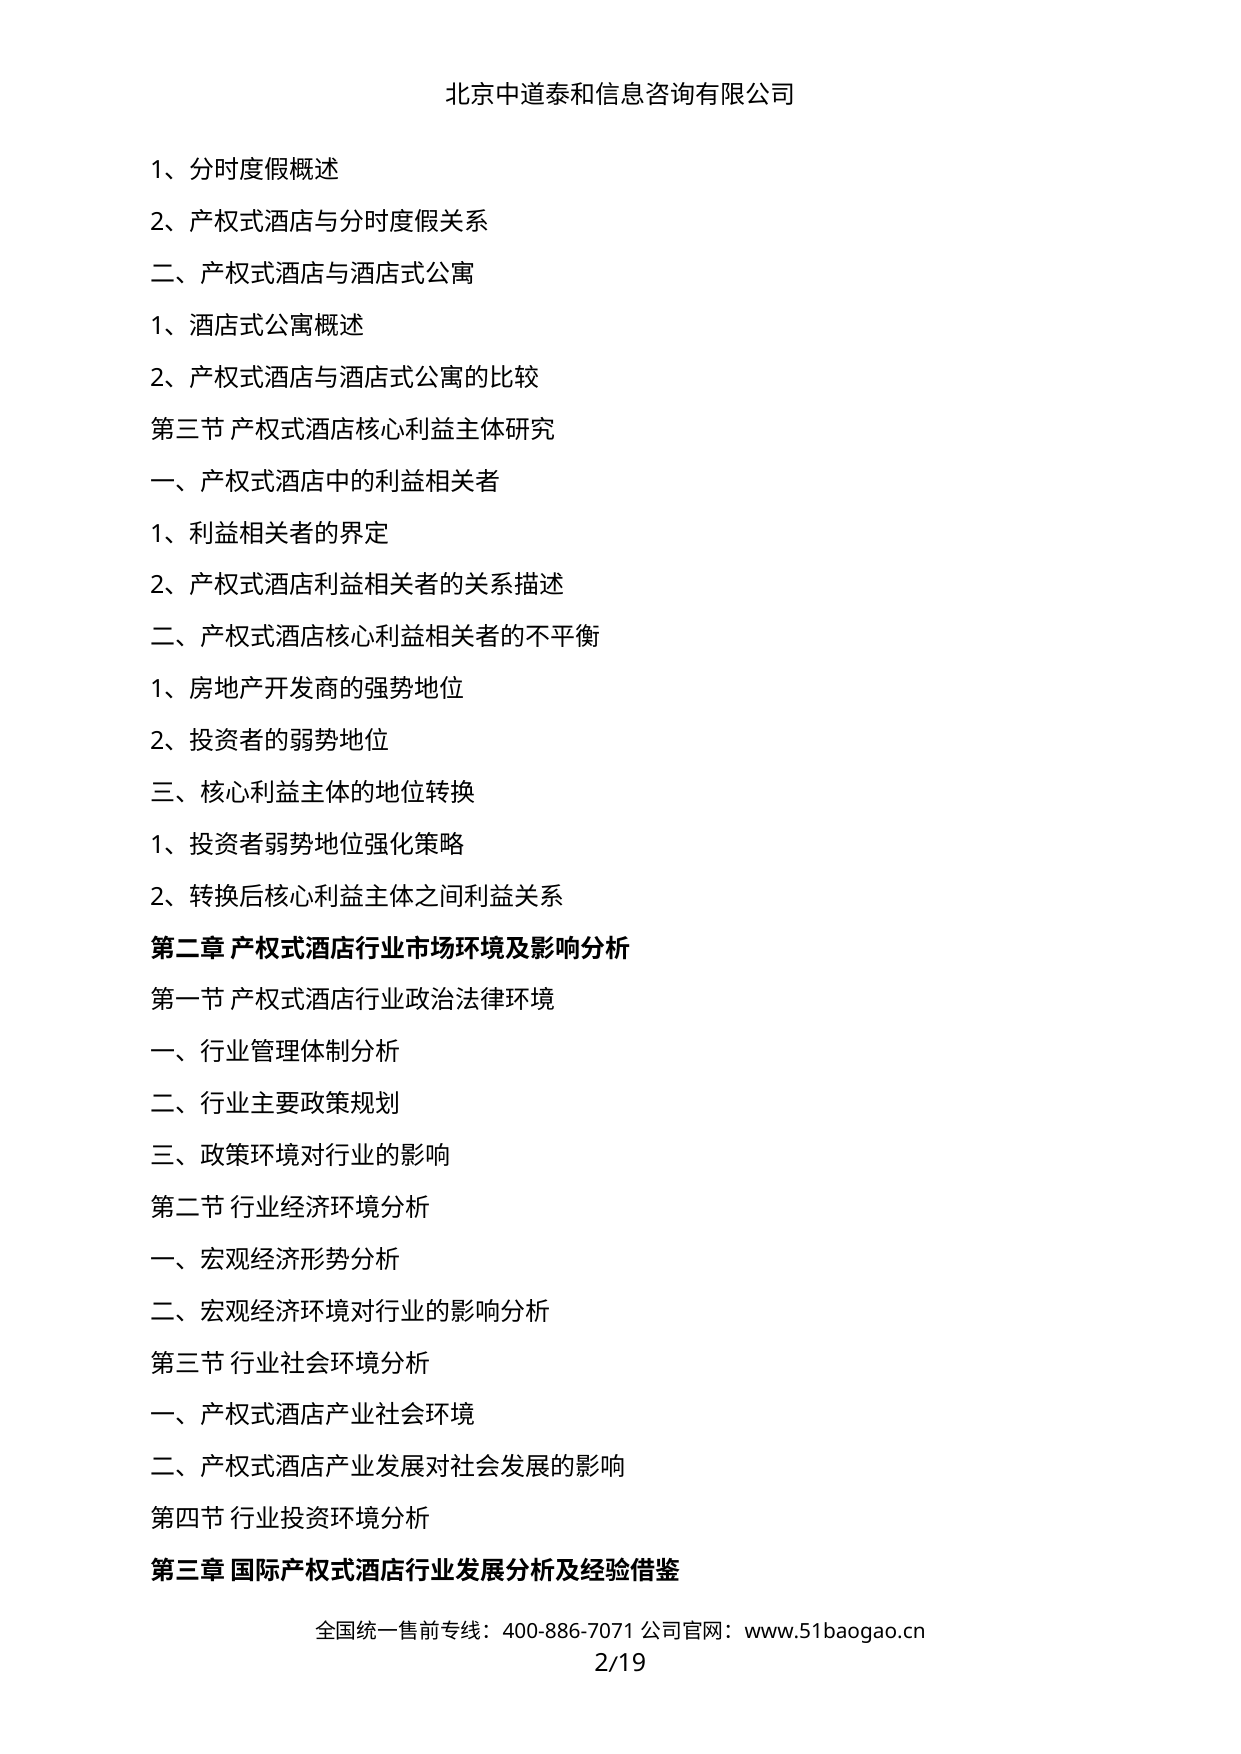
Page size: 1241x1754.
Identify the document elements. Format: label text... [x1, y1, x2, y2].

text 二、产权式酒店产业发展对社会发展的影响 [150, 1447, 1090, 1483]
text 第三节 行业社会环境分析 [150, 1343, 1090, 1379]
text 一、产权式酒店中的利益相关者 [150, 461, 1090, 497]
text 三、核心利益主体的地位转换 [150, 772, 1090, 809]
text 第三节 产权式酒店核心利益主体研究 [150, 409, 1090, 446]
text 第二节 行业经济环境分析 [150, 1187, 1090, 1224]
text 1、利益相关者的界定 [150, 513, 1090, 549]
text 1、投资者弱势地位强化策略 [150, 824, 1090, 861]
text 一、行业管理体制分析 [150, 1032, 1090, 1068]
text 二、行业主要政策规划 [150, 1084, 1090, 1120]
text 一、产权式酒店产业社会环境 [150, 1395, 1090, 1431]
text 第一节 产权式酒店行业政治法律环境 [150, 980, 1090, 1016]
text 1、酒店式公寓概述 [150, 306, 1090, 342]
text 2、产权式酒店利益相关者的关系描述 [150, 565, 1090, 601]
text 第三章 国际产权式酒店行业发展分析及经验借鉴 [150, 1551, 1090, 1587]
text 第四节 行业投资环境分析 [150, 1499, 1090, 1535]
text 三、政策环境对行业的影响 [150, 1136, 1090, 1172]
text 2、产权式酒店与分时度假关系 [150, 202, 1090, 238]
text 一、宏观经济形势分析 [150, 1239, 1090, 1276]
text 二、宏观经济环境对行业的影响分析 [150, 1291, 1090, 1327]
text 1、分时度假概述 [150, 150, 1090, 186]
text 2、产权式酒店与酒店式公寓的比较 [150, 357, 1090, 394]
text 二、产权式酒店与酒店式公寓 [150, 254, 1090, 290]
text 1、房地产开发商的强势地位 [150, 669, 1090, 705]
text 2、投资者的弱势地位 [150, 721, 1090, 757]
text 2、转换后核心利益主体之间利益关系 [150, 876, 1090, 912]
text 第二章 产权式酒店行业市场环境及影响分析 [150, 928, 1090, 964]
text 二、产权式酒店核心利益相关者的不平衡 [150, 617, 1090, 653]
